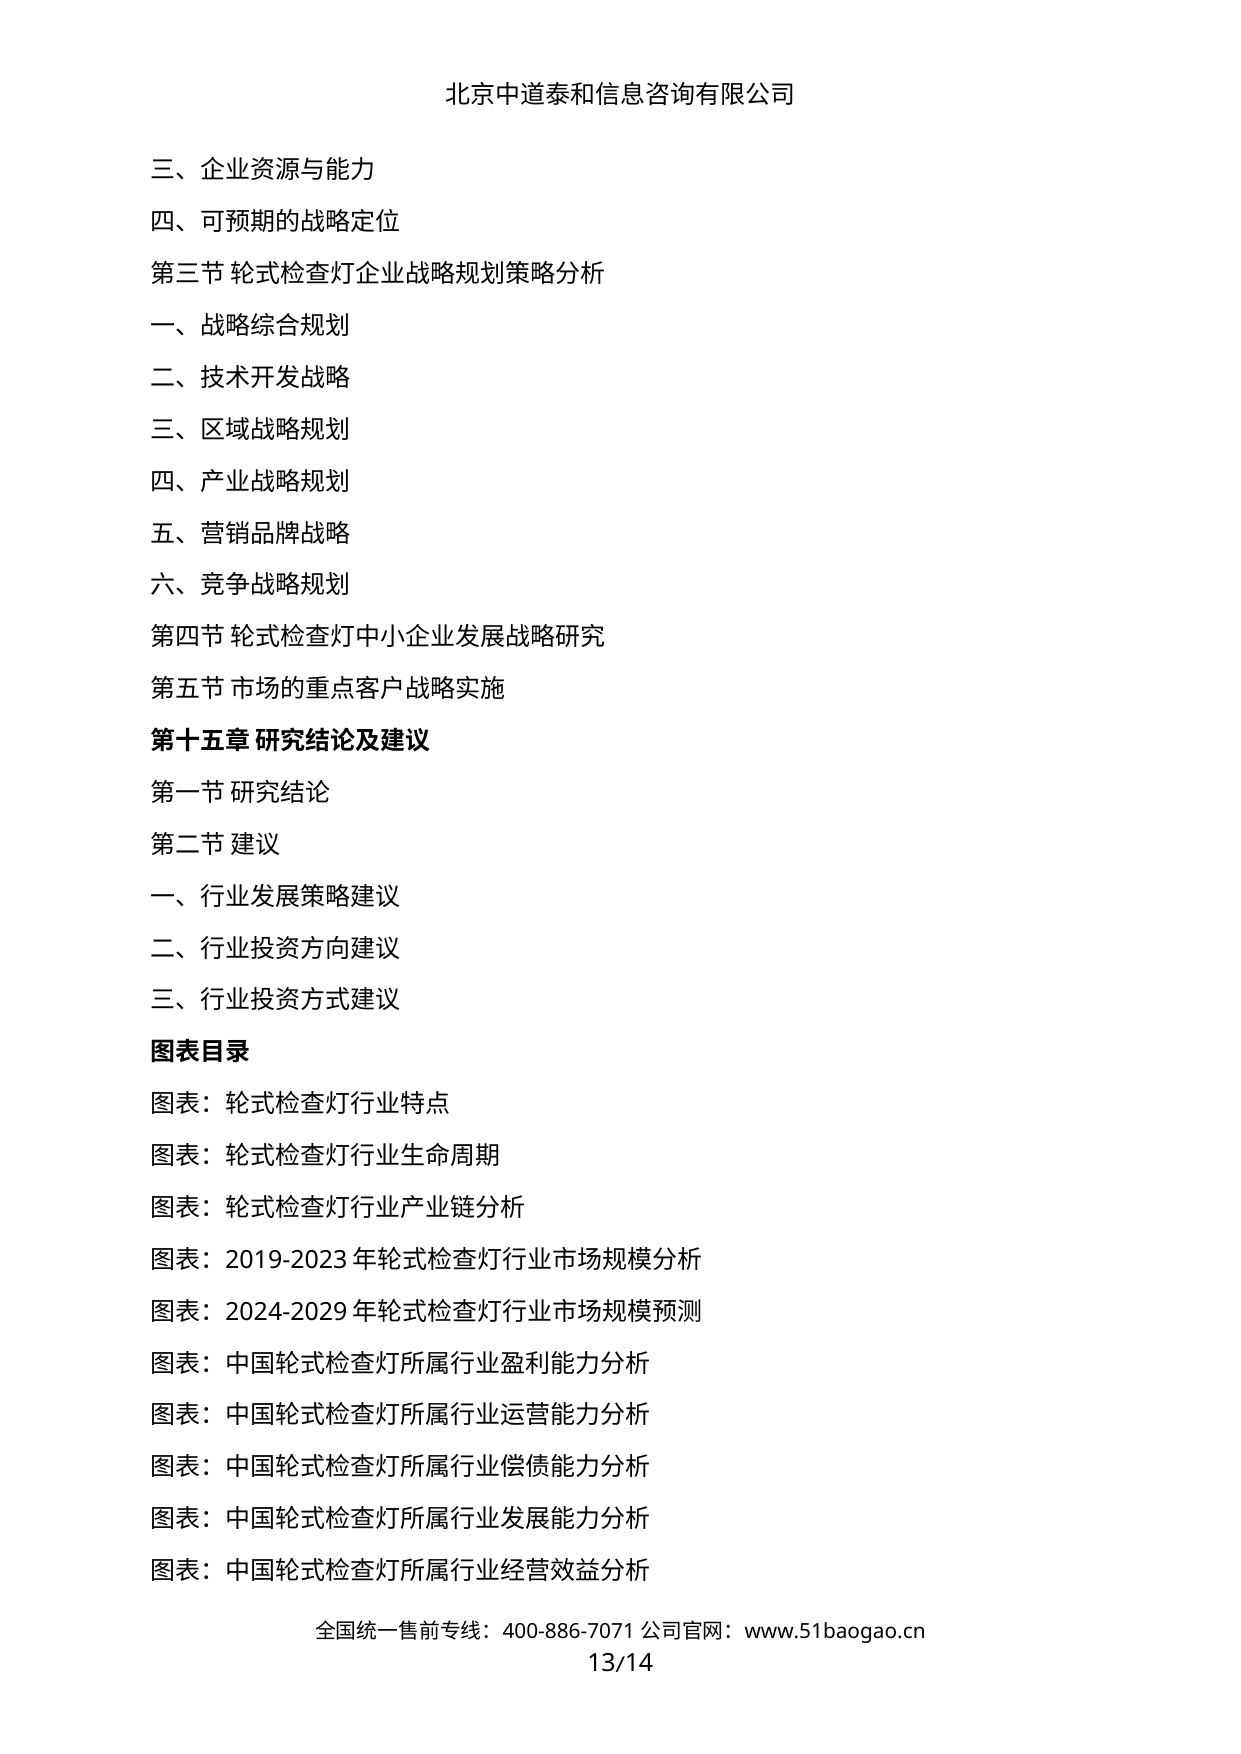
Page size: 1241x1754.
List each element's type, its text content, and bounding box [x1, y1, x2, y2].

text 第二节 建议 [150, 824, 1090, 861]
text 三、企业资源与能力 [150, 150, 1090, 186]
text 图表：中国轮式检查灯所属行业经营效益分析 [150, 1551, 1090, 1587]
text 图表：中国轮式检查灯所属行业偿债能力分析 [150, 1447, 1090, 1483]
text 第四节 轮式检查灯中小企业发展战略研究 [150, 617, 1090, 653]
text 第十五章 研究结论及建议 [150, 721, 1090, 757]
text 第五节 市场的重点客户战略实施 [150, 669, 1090, 705]
text 一、行业发展策略建议 [150, 876, 1090, 912]
text 二、行业投资方向建议 [150, 928, 1090, 964]
text 二、技术开发战略 [150, 357, 1090, 394]
text 图表：轮式检查灯行业产业链分析 [150, 1187, 1090, 1224]
text 图表：2024-2029年轮式检查灯行业市场规模预测 [150, 1291, 1090, 1327]
text 四、产业战略规划 [150, 461, 1090, 497]
text 图表：2019-2023年轮式检查灯行业市场规模分析 [150, 1239, 1090, 1276]
text 图表目录 [150, 1032, 1090, 1068]
text 三、行业投资方式建议 [150, 980, 1090, 1016]
text 一、战略综合规划 [150, 306, 1090, 342]
text 图表：轮式检查灯行业生命周期 [150, 1136, 1090, 1172]
text 图表：中国轮式检查灯所属行业盈利能力分析 [150, 1343, 1090, 1379]
text 第一节 研究结论 [150, 772, 1090, 809]
text 六、竞争战略规划 [150, 565, 1090, 601]
text 五、营销品牌战略 [150, 513, 1090, 549]
text 四、可预期的战略定位 [150, 202, 1090, 238]
text 图表：中国轮式检查灯所属行业运营能力分析 [150, 1395, 1090, 1431]
text 第三节 轮式检查灯企业战略规划策略分析 [150, 254, 1090, 290]
text 图表：轮式检查灯行业特点 [150, 1084, 1090, 1120]
text 图表：中国轮式检查灯所属行业发展能力分析 [150, 1499, 1090, 1535]
text 三、区域战略规划 [150, 409, 1090, 446]
